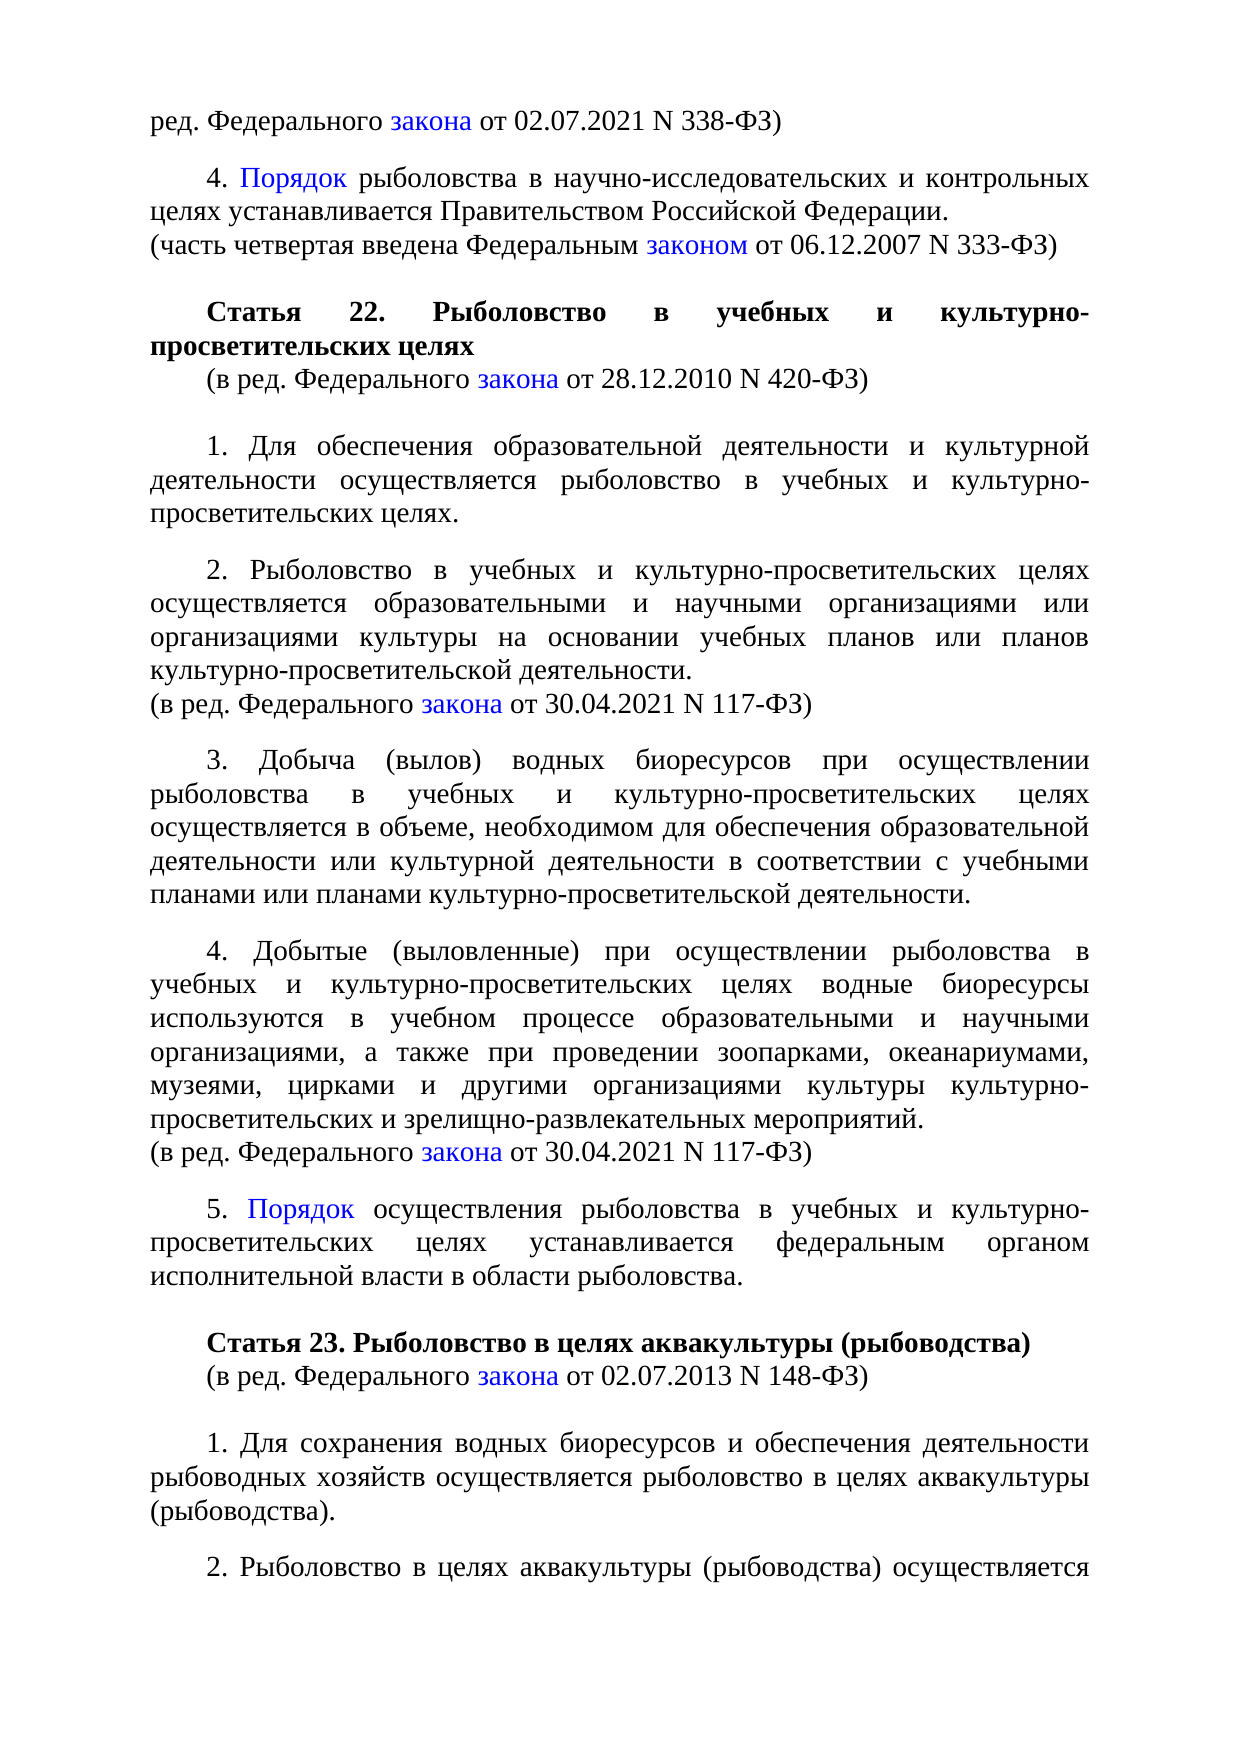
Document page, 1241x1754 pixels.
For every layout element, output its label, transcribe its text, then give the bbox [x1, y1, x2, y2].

text 1. Для сохранения водных биоресурсов и обеспечения деятельности рыбоводных хозяйств осуществляется рыболовство в целях аквакультуры (рыбоводства). [150, 1426, 1090, 1526]
text 4. Добытые (выловленные) при осуществлении рыболовства в учебных и культурно-просветительских целях водные биоресурсы используются в учебном процессе образовательными и научными организациями, а также при проведении зоопарками, океанариумами, музеями, цирками и другими организациями культуры культурно-просветительских и зрелищно-развлекательных мероприятий. [150, 933, 1090, 1134]
text (в ред. Федерального закона от 28.12.2010 N 420-ФЗ) [150, 361, 1090, 395]
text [150, 1549, 1090, 1583]
text 3. Добыча (вылов) водных биоресурсов при осуществлении рыболовства в учебных и культурно-просветительских целях осуществляется в объеме, необходимом для обеспечения образовательной деятельности или культурной деятельности в соответствии с учебными планами или планами культурно-просветительской деятельности. [150, 742, 1090, 910]
title Статья 22. Рыболовство в учебных и культурно-просветительских целях [150, 294, 1090, 361]
text 4. Порядок рыболовства в научно-исследовательских и контрольных целях устанавливается Правительством Российской Федерации. [150, 160, 1090, 227]
text 1. Для обеспечения образовательной деятельности и культурной деятельности осуществляется рыболовство в учебных и культурно-просветительских целях. [150, 428, 1090, 529]
title Статья 23. Рыболовство в целях аквакультуры (рыбоводства) [150, 1325, 1090, 1358]
text (в ред. Федерального закона от 02.07.2013 N 148-ФЗ) [150, 1358, 1090, 1392]
text (часть четвертая введена Федеральным законом от 06.12.2007 N 333-ФЗ) [150, 227, 1090, 261]
text (в ред. Федерального закона от 30.04.2021 N 117-ФЗ) [150, 1134, 1090, 1168]
text 2. Рыболовство в учебных и культурно-просветительских целях осуществляется образовательными и научными организациями или организациями культуры на основании учебных планов или планов культурно-просветительской деятельности. [150, 552, 1090, 686]
text 5. Порядок осуществления рыболовства в учебных и культурно-просветительских целях устанавливается федеральным органом исполнительной власти в области рыболовства. [150, 1191, 1090, 1291]
text (в ред. Федерального закона от 30.04.2021 N 117-ФЗ) [150, 686, 1090, 719]
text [150, 103, 1090, 137]
